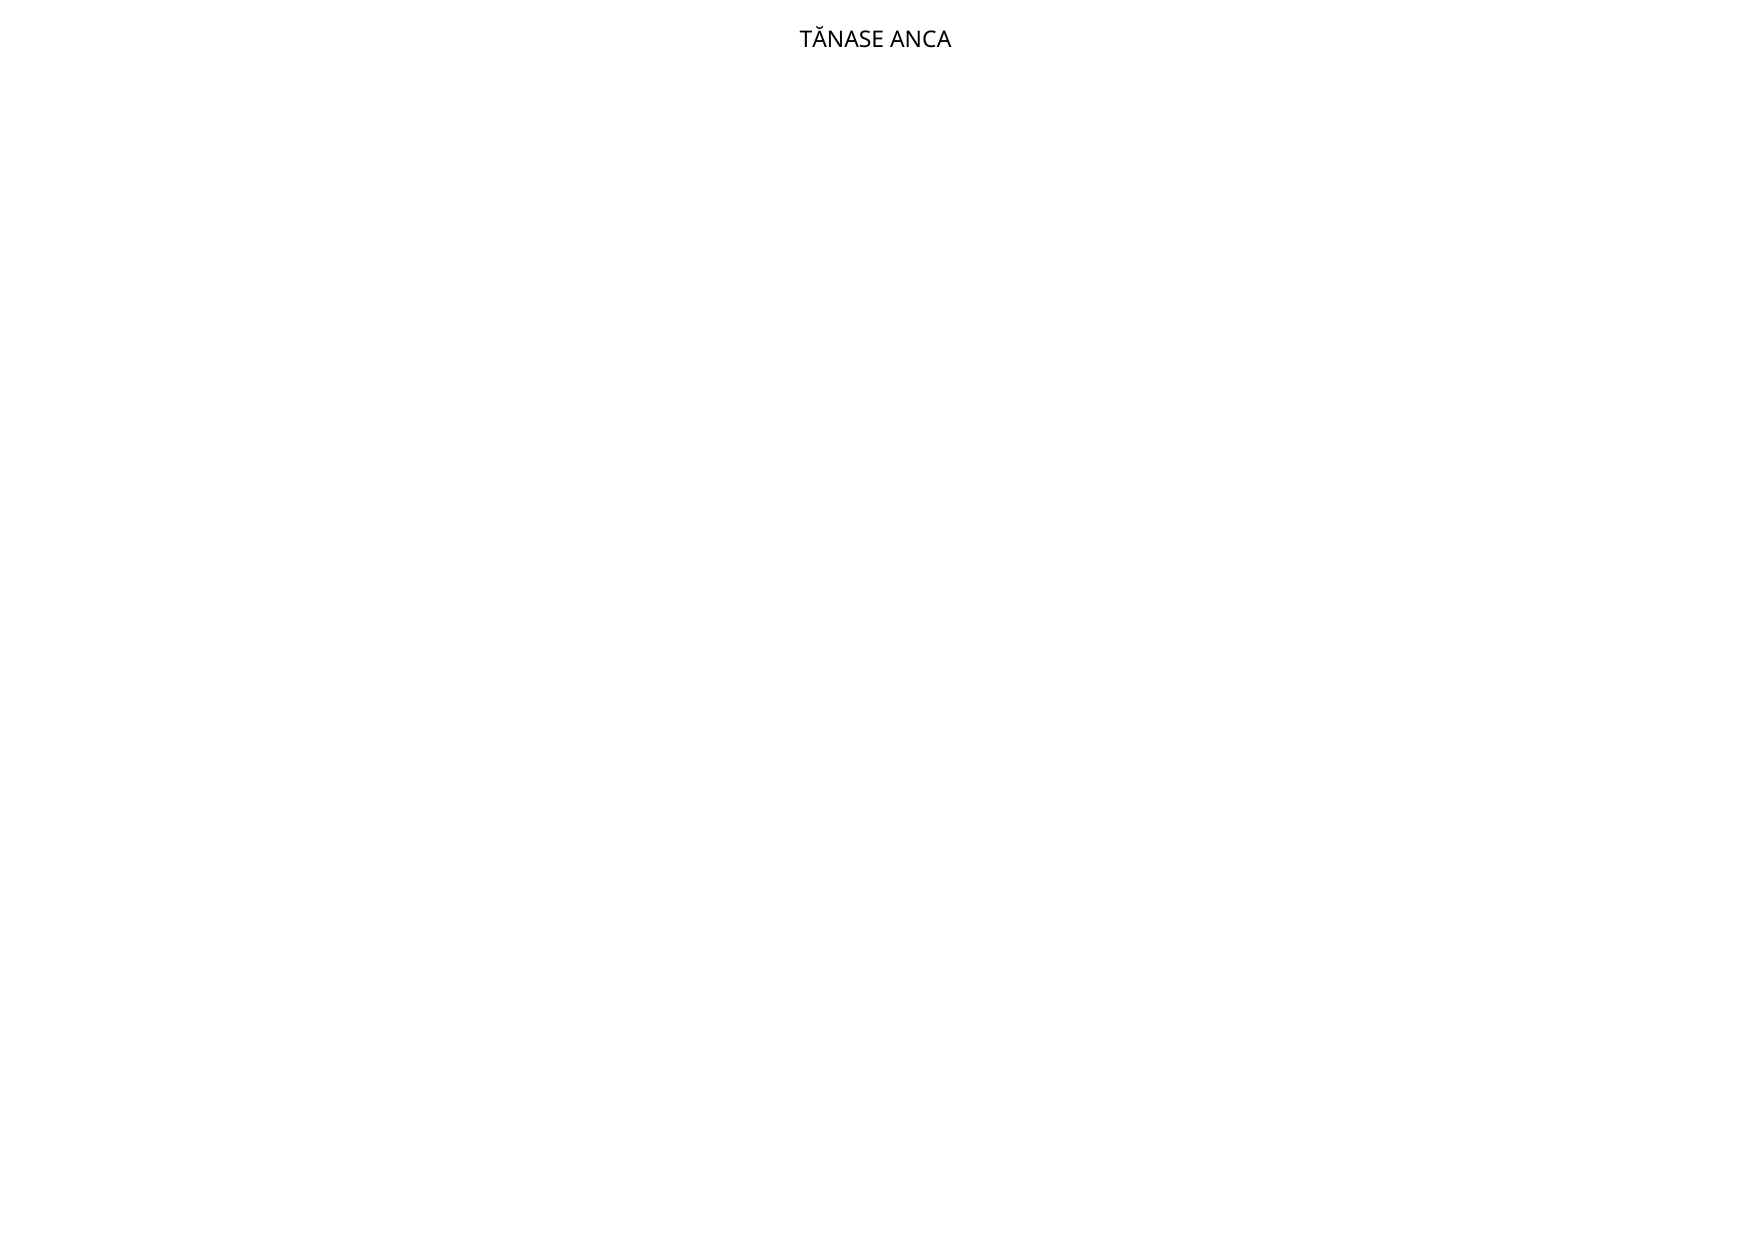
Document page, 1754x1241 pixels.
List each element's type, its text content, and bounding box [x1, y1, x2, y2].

text TĂNASE ANCA [91, 23, 1660, 54]
